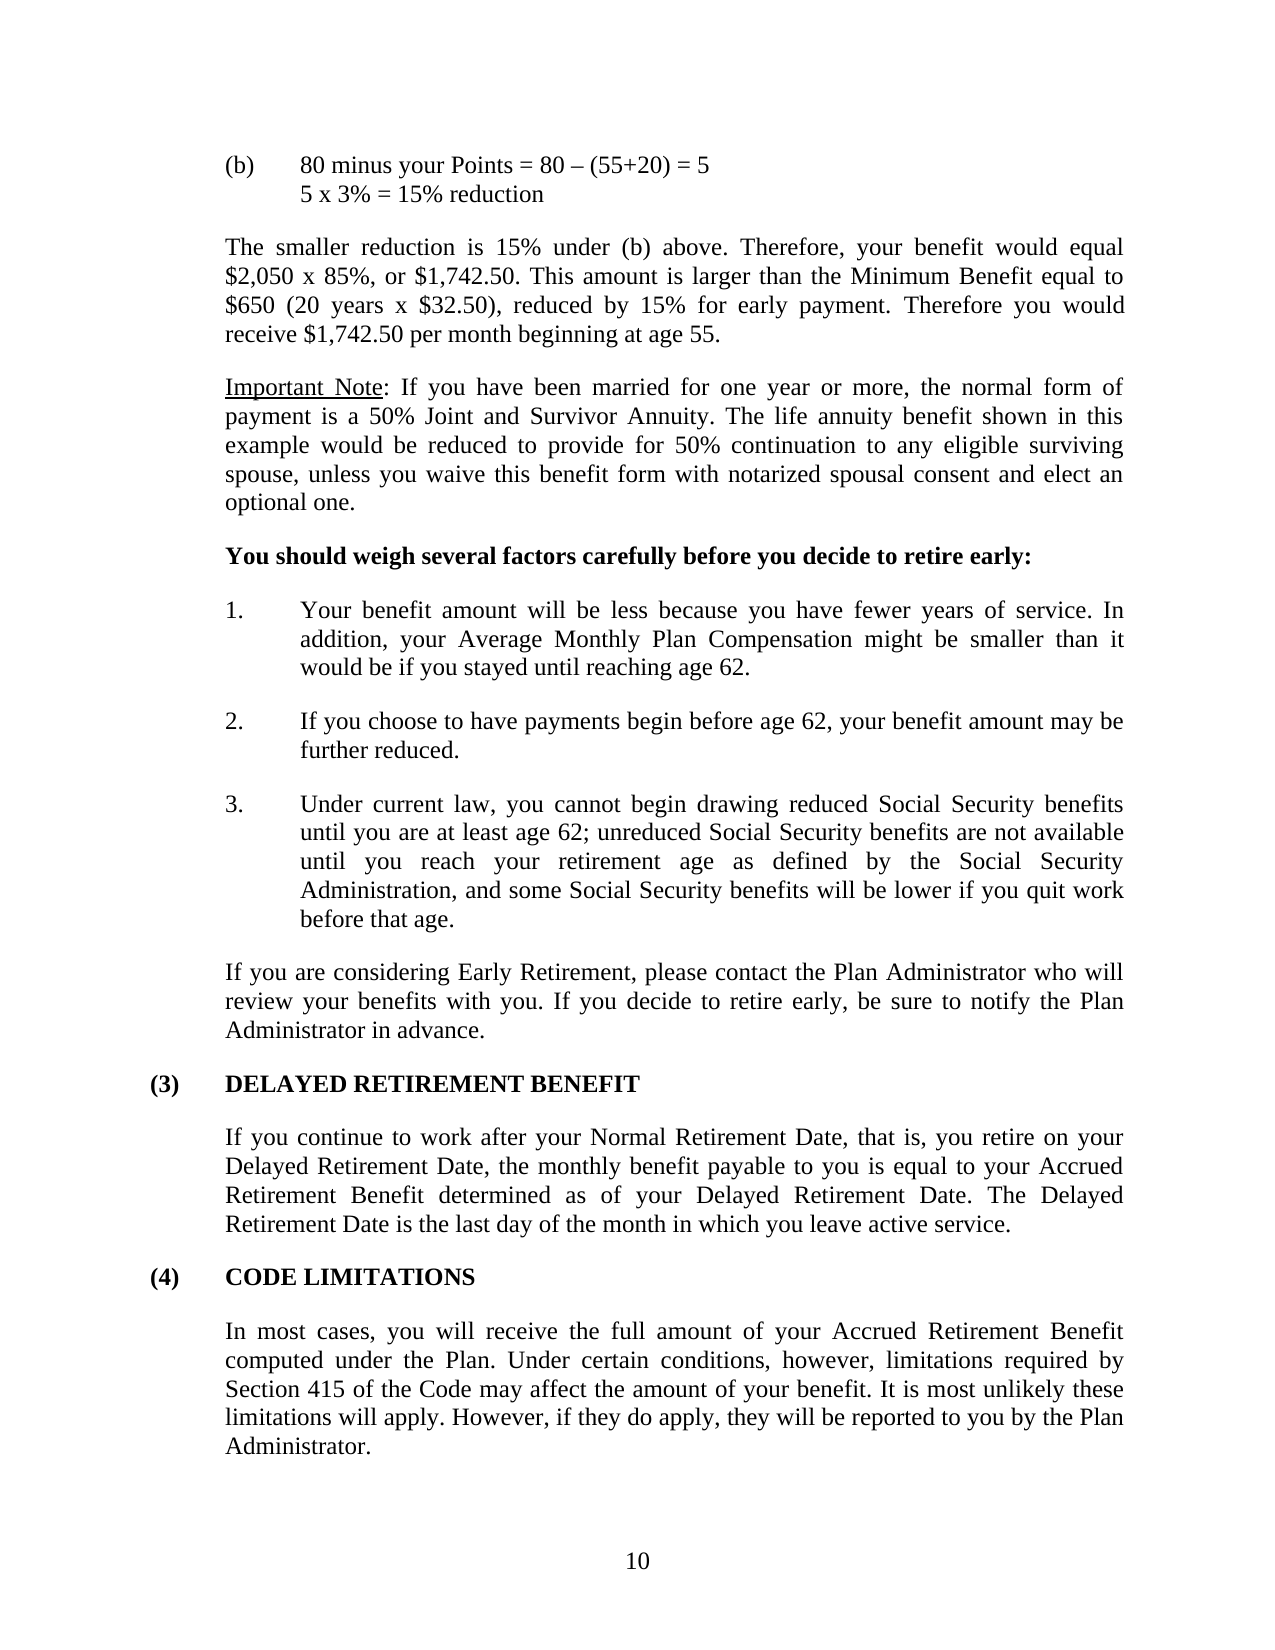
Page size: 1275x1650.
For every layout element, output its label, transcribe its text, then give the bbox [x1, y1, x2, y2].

text (b) 80 minus your Points = 80 – (55+20) = 5 5 x 3% = 15% reduction [225, 150, 1125, 207]
text DELAYED RETIREMENT BENEFIT [150, 1069, 1125, 1097]
text You should weigh several factors carefully before you decide to retire early: [225, 541, 1125, 570]
text If you are considering Early Retirement, please contact the Plan Administrator who will review your benefits with you. If you decide to retire early, be sure to notify the Plan Administrator in advance. [225, 957, 1125, 1044]
text In most cases, you will receive the full amount of your Accrued Retirement Benefit computed under the Plan. Under certain conditions, however, limitations required by Section 415 of the Code may affect the amount of your benefit. It is most unlikely these limitations will apply. However, if they do apply, they will be reported to you by the Plan Administrator. [225, 1316, 1125, 1460]
text 1. Your benefit amount will be less because you have fewer years of service. In addition, your Average Monthly Plan Compensation might be smaller than it would be if you stayed until reaching age 62. [225, 595, 1125, 681]
text The smaller reduction is 15% under (b) above. Therefore, your benefit would equal $2,050 x 85%, or $1,742.50. This amount is larger than the Minimum Benefit equal to $650 (20 years x $32.50), reduced by 15% for early payment. Therefore you would receive $1,742.50 per month beginning at age 55. [225, 232, 1125, 347]
text 2. If you choose to have payments begin before age 62, your benefit amount may be further reduced. [225, 706, 1125, 764]
text 3. Under current law, you cannot begin drawing reduced Social Security benefits until you are at least age 62; unreduced Social Security benefits are not available until you reach your retirement age as defined by the Social Security Administration, and some Social Security benefits will be lower if you quit work before that age. [225, 789, 1125, 932]
text Important Note: If you have been married for one year or more, the normal form of payment is a 50% Joint and Survivor Annuity. The life annuity benefit shown in this example would be reduced to provide for 50% continuation to any eligible surviving spouse, unless you waive this benefit form with notarized spousal consent and elect an optional one. [225, 372, 1125, 516]
text CODE LIMITATIONS [150, 1262, 1125, 1291]
text If you continue to work after your Normal Retirement Date, that is, you retire on your Delayed Retirement Date, the monthly benefit payable to you is equal to your Accrued Retirement Benefit determined as of your Delayed Retirement Date. The Delayed Retirement Date is the last day of the month in which you leave active service. [225, 1122, 1125, 1237]
